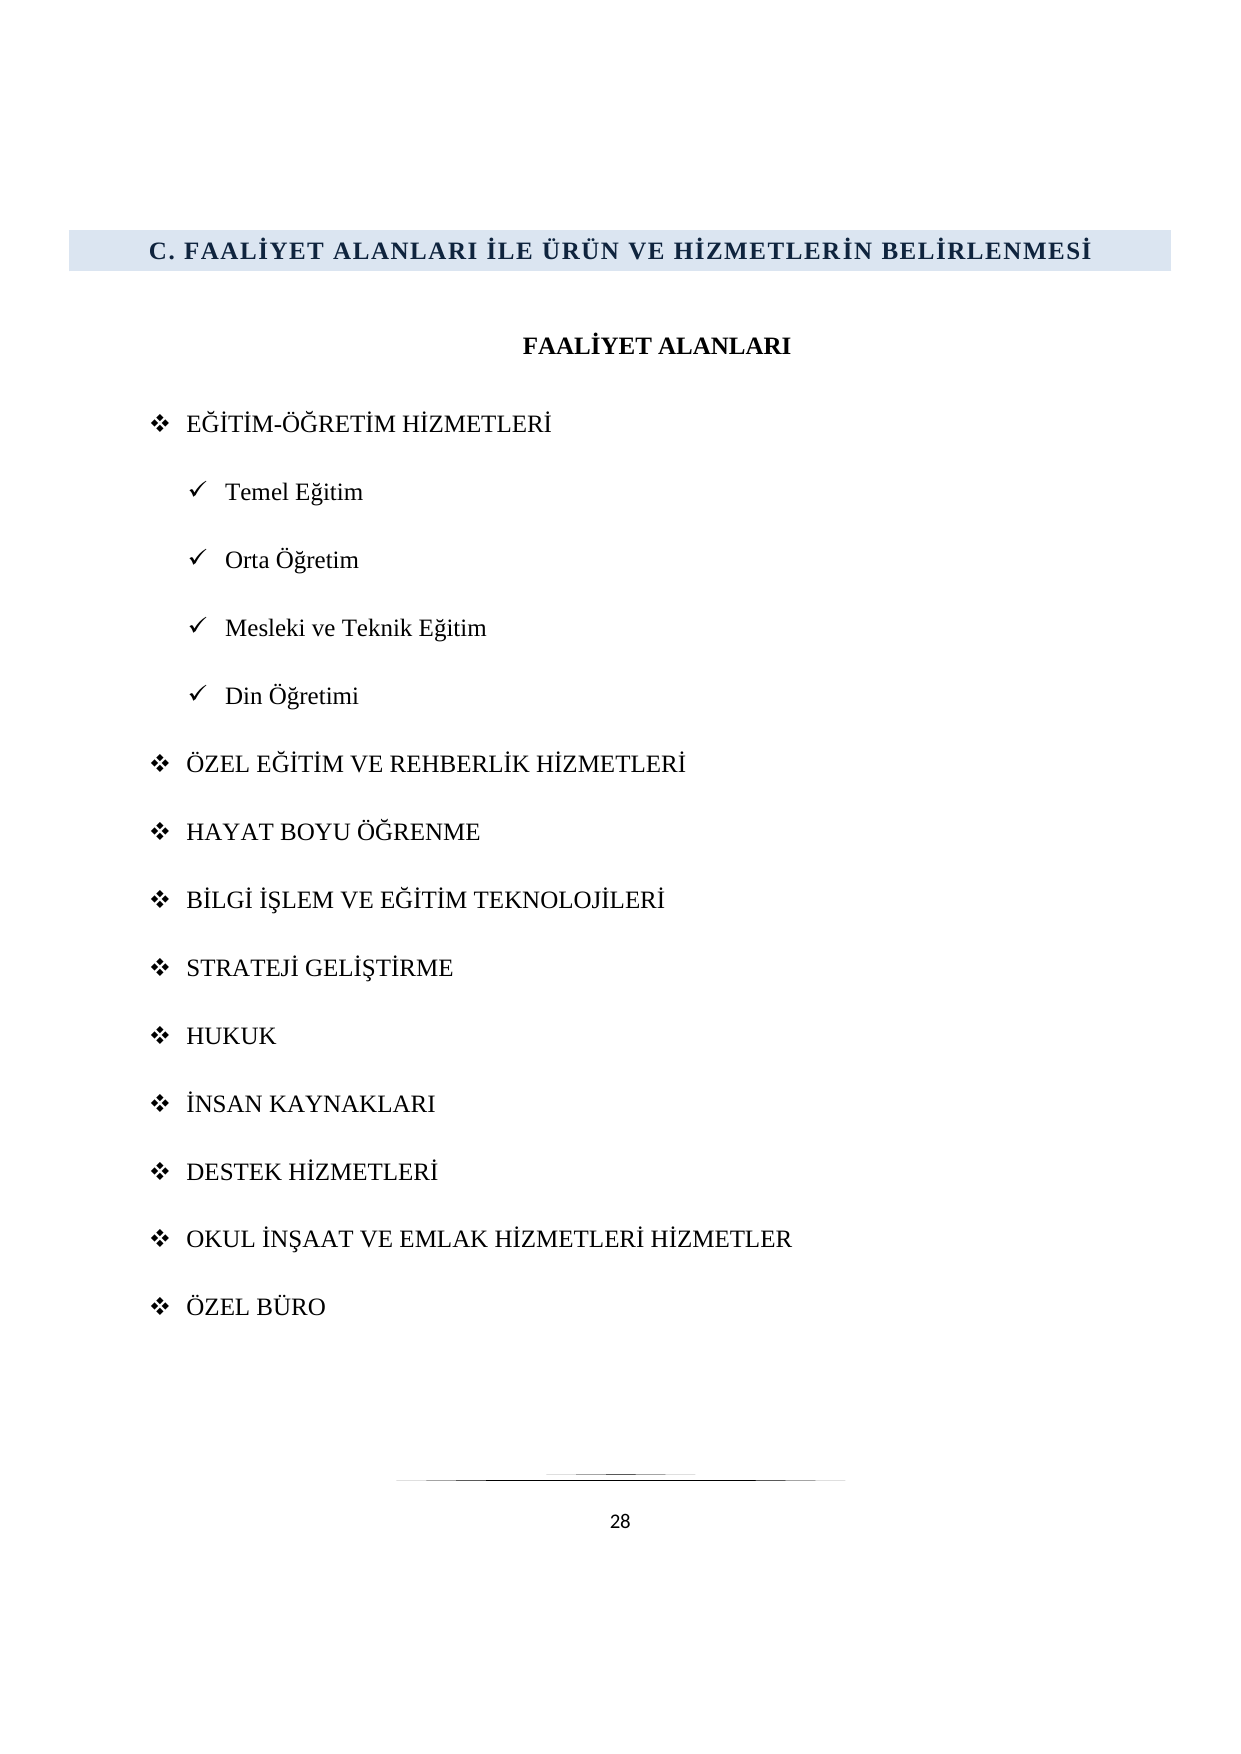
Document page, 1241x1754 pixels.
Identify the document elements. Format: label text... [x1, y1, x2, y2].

list Mesleki ve Teknik Eğitim [187, 613, 1165, 642]
list İNSAN KAYNAKLARI [149, 1089, 1165, 1117]
list Orta Öğretim [187, 545, 1165, 574]
list HAYAT BOYU ÖĞRENME [149, 817, 1165, 846]
subtitle C. FAALİYET ALANLARI İLE ÜRÜN VE HİZMETLERİN BELİRLENMESİ [75, 236, 1165, 265]
list STRATEJİ GELİŞTİRME [149, 953, 1165, 982]
list Din Öğretimi [187, 681, 1165, 710]
text FAALİYET ALANLARI [75, 331, 1165, 360]
list ÖZEL EĞİTİM VE REHBERLİK HİZMETLERİ [149, 749, 1165, 778]
list ÖZEL BÜRO [149, 1292, 1165, 1321]
list DESTEK HİZMETLERİ [149, 1157, 1165, 1185]
list EĞİTİM-ÖĞRETİM HİZMETLERİ [149, 409, 1165, 438]
list OKUL İNŞAAT VE EMLAK HİZMETLERİ HİZMETLER [149, 1224, 1165, 1253]
list BİLGİ İŞLEM VE EĞİTİM TEKNOLOJİLERİ [149, 885, 1165, 914]
list Temel Eğitim [187, 477, 1165, 506]
list HUKUK [149, 1021, 1165, 1049]
